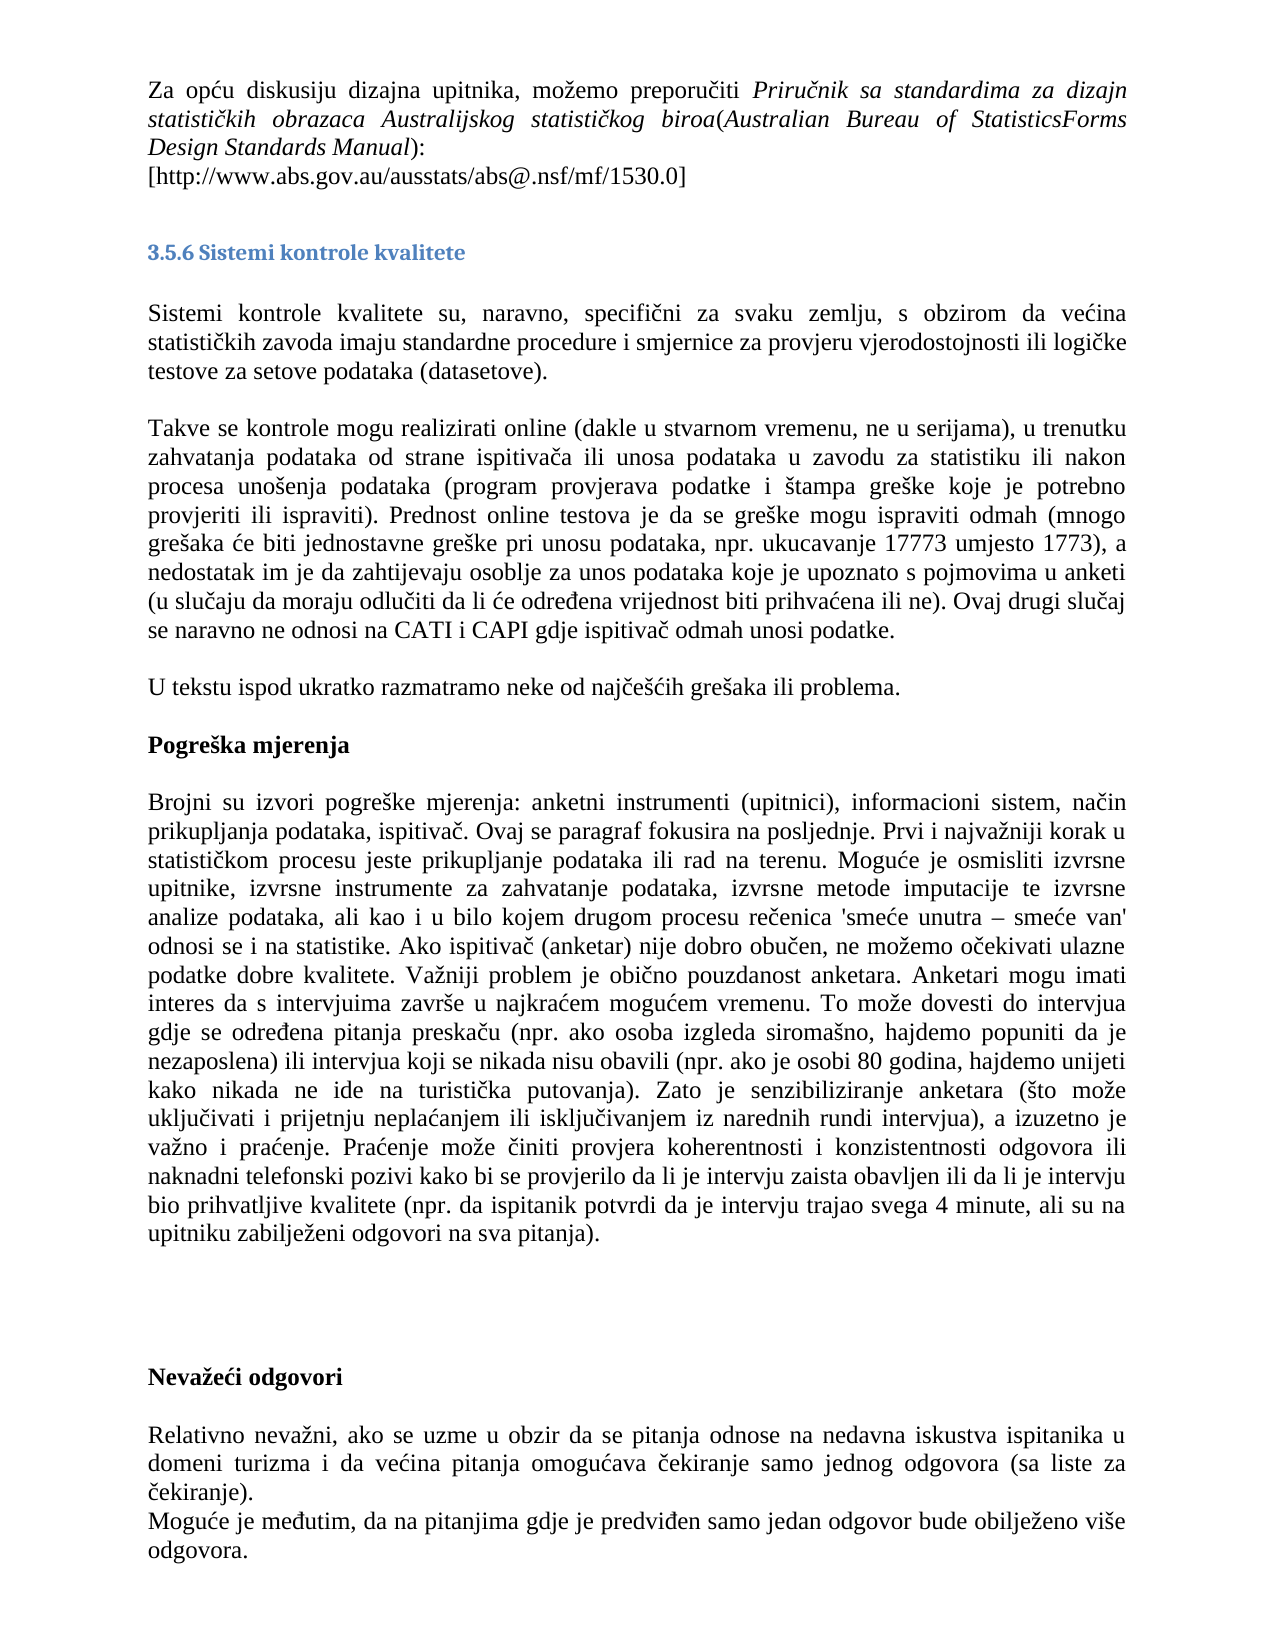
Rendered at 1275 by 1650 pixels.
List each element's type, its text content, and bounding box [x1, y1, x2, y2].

text Moguće je međutim, da na pitanjima gdje je predviđen samo jedan odgovor bude obilježeno više odgovora. [148, 1506, 1127, 1563]
text Relativno nevažni, ako se uzme u obzir da se pitanja odnose na nedavna iskustva ispitanika u domeni turizma i da većina pitanja omogućava čekiranje samo jednog odgovora (sa liste za čekiranje). [148, 1420, 1127, 1506]
text U tekstu ispod ukratko razmatramo neke od najčešćih grešaka ili problema. [148, 672, 1127, 701]
text Sistemi kontrole kvalitete su, naravno, specifični za svaku zemlju, s obzirom da većina statističkih zavoda imaju standardne procedure i smjernice za provjeru vjerodostojnosti ili logičke testove za setove podataka (datasetove). [148, 298, 1127, 385]
text Takve se kontrole mogu realizirati online (dakle u stvarnom vremenu, ne u serijama), u trenutku zahvatanja podataka od strane ispitivača ili unosa podataka u zavodu za statistiku ili nakon procesa unošenja podataka (program provjerava podatke i štampa greške koje je potrebno provjeriti ili ispraviti). Prednost online testova je da se greške mogu ispraviti odmah (mnogo grešaka će biti jednostavne greške pri unosu podataka, npr. ukucavanje 17773 umjesto 1773), a nedostatak im je da zahtijevaju osoblje za unos podataka koje je upoznato s pojmovima u anketi (u slučaju da moraju odlučiti da li će određena vrijednost biti prihvaćena ili ne). Ovaj drugi slučaj se naravno ne odnosi na CATI i CAPI gdje ispitivač odmah unosi podatke. [148, 413, 1127, 643]
text Za opću diskusiju dizajna upitnika, možemo preporučiti Priručnik sa standardima za dizajn statističkih obrazaca Australijskog statističkog biroa(Australian Bureau of StatisticsForms Design Standards Manual): [148, 75, 1127, 161]
text [http://www.abs.gov.au/ausstats/abs@.nsf/mf/1530.0] [148, 161, 1127, 190]
subtitle 3.5.6 Sistemi kontrole kvalitete [148, 239, 1127, 266]
text Pogreška mjerenja [148, 730, 1127, 758]
text Nevažeći odgovori [148, 1362, 1127, 1391]
text Brojni su izvori pogreške mjerenja: anketni instrumenti (upitnici), informacioni sistem, način prikupljanja podataka, ispitivač. Ovaj se paragraf fokusira na posljednje. Prvi i najvažniji korak u statističkom procesu jeste prikupljanje podataka ili rad na terenu. Moguće je osmisliti izvrsne upitnike, izvrsne instrumente za zahvatanje podataka, izvrsne metode imputacije te izvrsne analize podataka, ali kao i u bilo kojem drugom procesu rečenica 'smeće unutra – smeće van' odnosi se i na statistike. Ako ispitivač (anketar) nije dobro obučen, ne možemo očekivati ulazne podatke dobre kvalitete. Važniji problem je obično pouzdanost anketara. Anketari mogu imati interes da s intervjuima završe u najkraćem mogućem vremenu. To može dovesti do intervjua gdje se određena pitanja preskaču (npr. ako osoba izgleda siromašno, hajdemo popuniti da je nezaposlena) ili intervjua koji se nikada nisu obavili (npr. ako je osobi 80 godina, hajdemo unijeti kako nikada ne ide na turistička putovanja). Zato je senzibiliziranje anketara (što može uključivati i prijetnju neplaćanjem ili isključivanjem iz narednih rundi intervjua), a izuzetno je važno i praćenje. Praćenje može činiti provjera koherentnosti i konzistentnosti odgovora ili naknadni telefonski pozivi kako bi se provjerilo da li je intervju zaista obavljen ili da li je intervju bio prihvatljive kvalitete (npr. da ispitanik potvrdi da je intervju trajao svega 4 minute, ali su na upitniku zabilježeni odgovori na sva pitanja). [148, 787, 1127, 1247]
